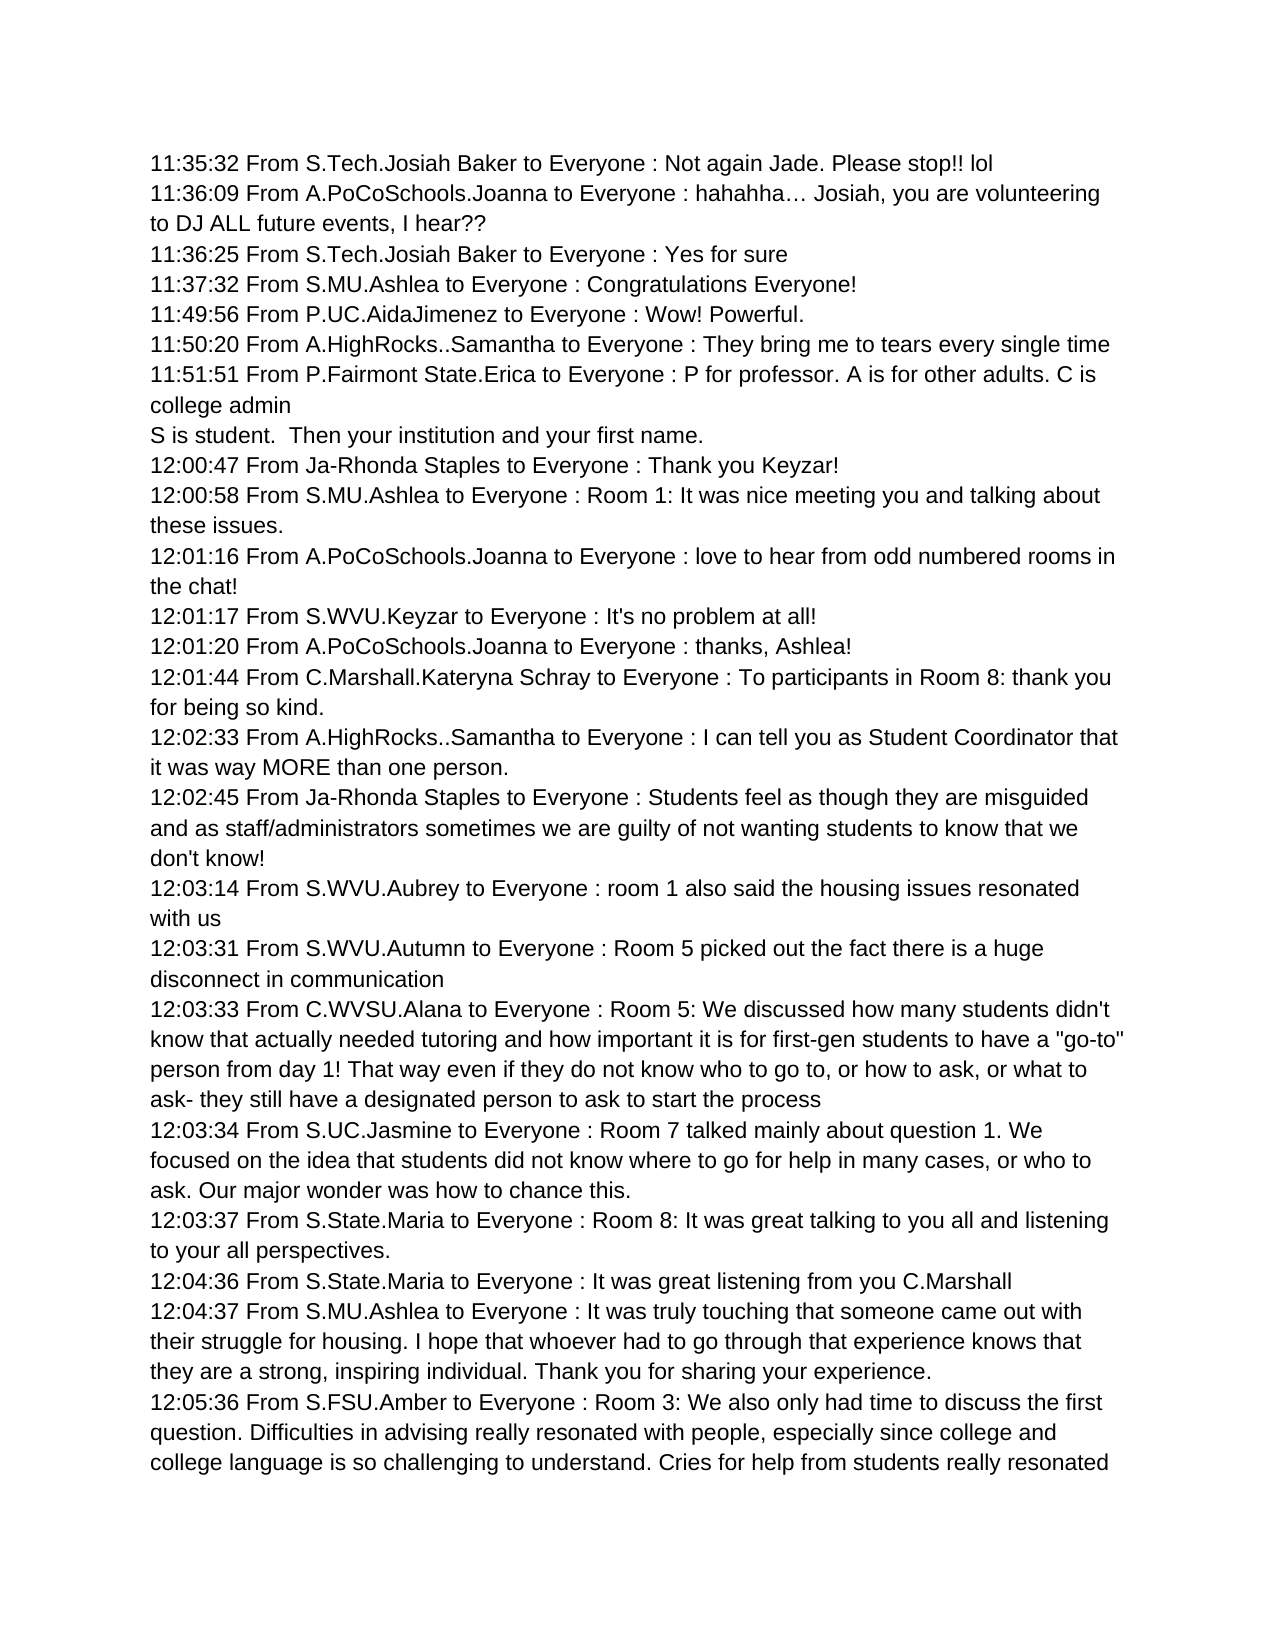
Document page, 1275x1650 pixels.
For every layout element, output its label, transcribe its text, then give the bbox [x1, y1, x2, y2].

text 12:01:20 From A.PoCoSchools.Joanna to Everyone : thanks, Ashlea! [150, 633, 1125, 660]
text 11:37:32 From S.MU.Ashlea to Everyone : Congratulations Everyone! [150, 271, 1125, 297]
text 12:03:37 From S.State.Maria to Everyone : Room 8: It was great talking to you all and listening to your all perspectives. [150, 1207, 1125, 1264]
text 12:01:44 From C.Marshall.Kateryna Schray to Everyone : To participants in Room 8: thank you for being so kind. [150, 663, 1125, 720]
text 12:00:47 From Ja-Rhonda Staples to Everyone : Thank you Keyzar! [150, 452, 1125, 478]
text 11:51:51 From P.Fairmont State.Erica to Everyone : P for professor. A is for other adults. C is college admin [150, 361, 1125, 418]
text 11:36:25 From S.Tech.Josiah Baker to Everyone : Yes for sure [150, 241, 1125, 267]
text 12:03:31 From S.WVU.Autumn to Everyone : Room 5 picked out the fact there is a huge disconnect in communication [150, 935, 1125, 992]
text 12:02:45 From Ja-Rhonda Staples to Everyone : Students feel as though they are misguided and as staff/administrators sometimes we are guilty of not wanting students to know that we don't know! [150, 784, 1125, 871]
text 12:04:36 From S.State.Maria to Everyone : It was great listening from you C.Marshall [150, 1268, 1125, 1294]
text 12:01:17 From S.WVU.Keyzar to Everyone : It's no problem at all! [150, 603, 1125, 629]
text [150, 1388, 1125, 1475]
text 12:04:37 From S.MU.Ashlea to Everyone : It was truly touching that someone came out with their struggle for housing. I hope that whoever had to go through that experience knows that they are a strong, inspiring individual. Thank you for sharing your experience. [150, 1298, 1125, 1385]
text S is student. Then your institution and your first name. [150, 422, 1125, 448]
text 12:00:58 From S.MU.Ashlea to Everyone : Room 1: It was nice meeting you and talking about these issues. [150, 482, 1125, 539]
text 12:03:33 From C.WVSU.Alana to Everyone : Room 5: We discussed how many students didn't know that actually needed tutoring and how important it is for first-gen students to have a "go-to" person from day 1! That way even if they do not know who to go to, or how to ask, or what to ask- they still have a designated person to ask to start the process [150, 996, 1125, 1113]
text 11:36:09 From A.PoCoSchools.Joanna to Everyone : hahahha… Josiah, you are volunteering to DJ ALL future events, I hear?? [150, 180, 1125, 237]
text 12:02:33 From A.HighRocks..Samantha to Everyone : I can tell you as Student Coordinator that it was way MORE than one person. [150, 724, 1125, 781]
text 11:50:20 From A.HighRocks..Samantha to Everyone : They bring me to tears every single time [150, 331, 1125, 358]
text 12:03:14 From S.WVU.Aubrey to Everyone : room 1 also said the housing issues resonated with us [150, 875, 1125, 932]
text 12:01:16 From A.PoCoSchools.Joanna to Everyone : love to hear from odd numbered rooms in the chat! [150, 543, 1125, 599]
text 12:03:34 From S.UC.Jasmine to Everyone : Room 7 talked mainly about question 1. We focused on the idea that students did not know where to go for help in many cases, or who to ask. Our major wonder was how to chance this. [150, 1117, 1125, 1203]
text 11:49:56 From P.UC.AidaJimenez to Everyone : Wow! Powerful. [150, 301, 1125, 327]
text 11:35:32 From S.Tech.Josiah Baker to Everyone : Not again Jade. Please stop!! lol [150, 150, 1125, 176]
